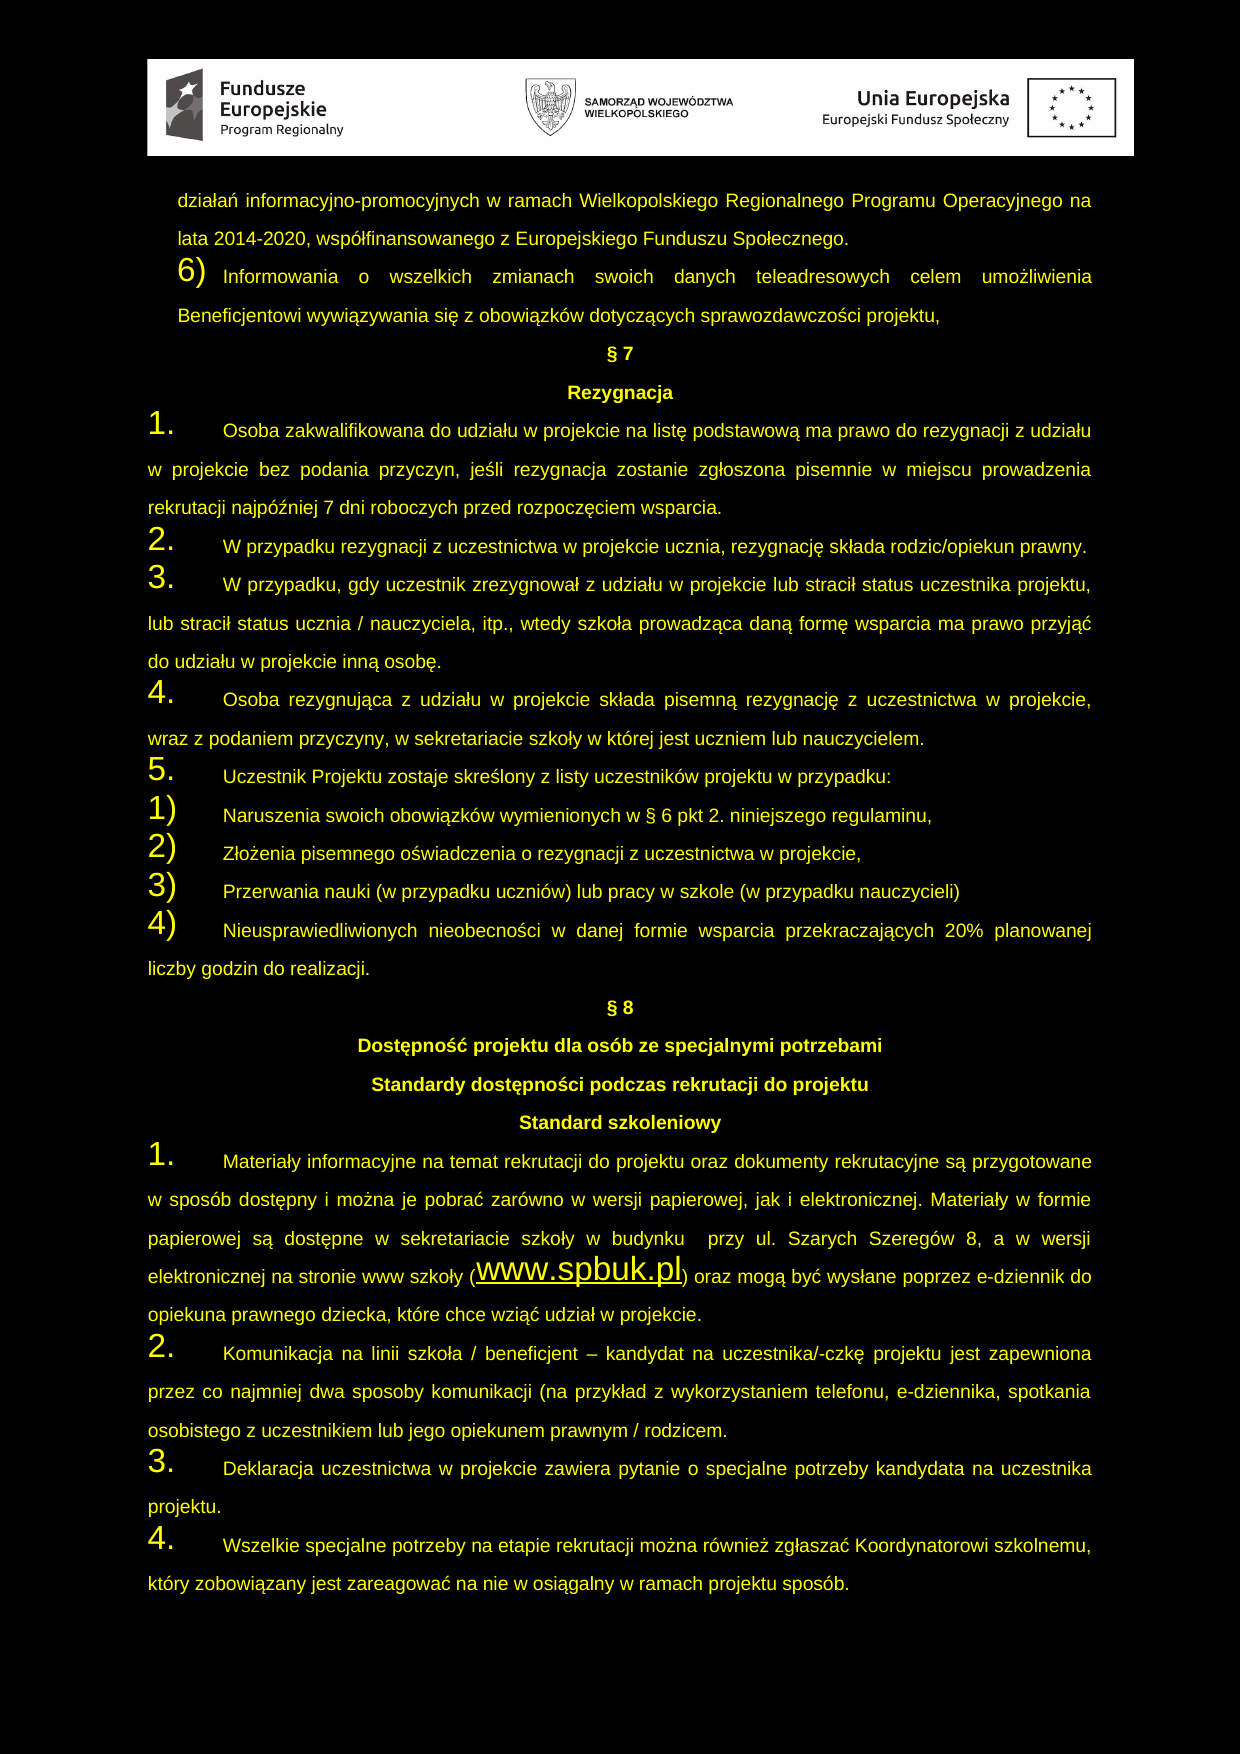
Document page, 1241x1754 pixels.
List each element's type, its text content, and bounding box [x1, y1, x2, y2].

text Standardy dostępności podczas rekrutacji do projektu [147, 1057, 1093, 1095]
list Nieusprawiedliwionych nieobecności w danej formie wsparcia przekraczających 20% planowanej liczby godzin do realizacji. [147, 903, 1093, 980]
list Deklaracja uczestnictwa w projekcie zawiera pytanie o specjalne potrzeby kandydata na uczestnika projektu. [147, 1441, 1093, 1518]
list W przypadku rezygnacji z uczestnictwa w projekcie ucznia, rezygnację składa rodzic/opiekun prawny. [147, 519, 1093, 557]
text § 8 [147, 980, 1093, 1018]
list Informowania o wszelkich zmianach swoich danych teleadresowych celem umożliwienia Beneficjentowi wywiązywania się z obowiązków dotyczących sprawozdawczości projektu, [177, 250, 1093, 327]
text Rezygnacja [147, 365, 1093, 403]
list Wszelkie specjalne potrzeby na etapie rekrutacji można również zgłaszać Koordynatorowi szkolnemu, który zobowiązany jest zareagować na nie w osiągalny w ramach projektu sposób. [147, 1518, 1093, 1595]
text Standard szkoleniowy [147, 1095, 1093, 1134]
list Materiały informacyjne na temat rekrutacji do projektu oraz dokumenty rekrutacyjne są przygotowane w sposób dostępny i można je pobrać zarówno w wersji papierowej, jak i elektronicznej. Materiały w formie papierowej są dostępne w sekretariacie szkoły w budynku przy ul. Szarych Szeregów 8, a w wersji elektronicznej na stronie www szkoły (www.spbuk.pl) oraz mogą być wysłane poprzez e-dziennik do opiekuna prawnego dziecka, które chce wziąć udział w projekcie. [147, 1134, 1093, 1326]
list Osoba zakwalifikowana do udziału w projekcie na listę podstawową ma prawo do rezygnacji z udziału w projekcie bez podania przyczyn, jeśli rezygnacja zostanie zgłoszona pisemnie w miejscu prowadzenia rekrutacji najpóźniej 7 dni roboczych przed rozpoczęciem wsparcia. [147, 403, 1093, 519]
text § 7 [147, 327, 1093, 365]
list Osoba rezygnująca z udziału w projekcie składa pisemną rezygnację z uczestnictwa w projekcie, wraz z podaniem przyczyny, w sekretariacie szkoły w której jest uczniem lub nauczycielem. [147, 672, 1093, 749]
list Uczestnik Projektu zostaje skreślony z listy uczestników projektu w przypadku: [147, 749, 1093, 788]
list Przerwania nauki (w przypadku uczniów) lub pracy w szkole (w przypadku nauczycieli) [147, 865, 1093, 903]
text Dostępność projektu dla osób ze specjalnymi potrzebami [147, 1018, 1093, 1057]
picture [147, 59, 1134, 156]
list Naruszenia swoich obowiązków wymienionych w § 6 pkt 2. niniejszego regulaminu, [147, 788, 1093, 826]
list Złożenia pisemnego oświadczenia o rezygnacji z uczestnictwa w projekcie, [147, 826, 1093, 865]
list W przypadku, gdy uczestnik zrezygnował z udziału w projekcie lub stracił status uczestnika projektu, lub stracił status ucznia / nauczyciela, itp., wtedy szkoła prowadząca daną formę wsparcia ma prawo przyjąć do udziału w projekcie inną osobę. [147, 557, 1093, 672]
list Komunikacja na linii szkoła / beneficjent – kandydat na uczestnika/-czkę projektu jest zapewniona przez co najmniej dwa sposoby komunikacji (na przykład z wykorzystaniem telefonu, e-dziennika, spotkania osobistego z uczestnikiem lub jego opiekunem prawnym / rodzicem. [147, 1326, 1093, 1441]
